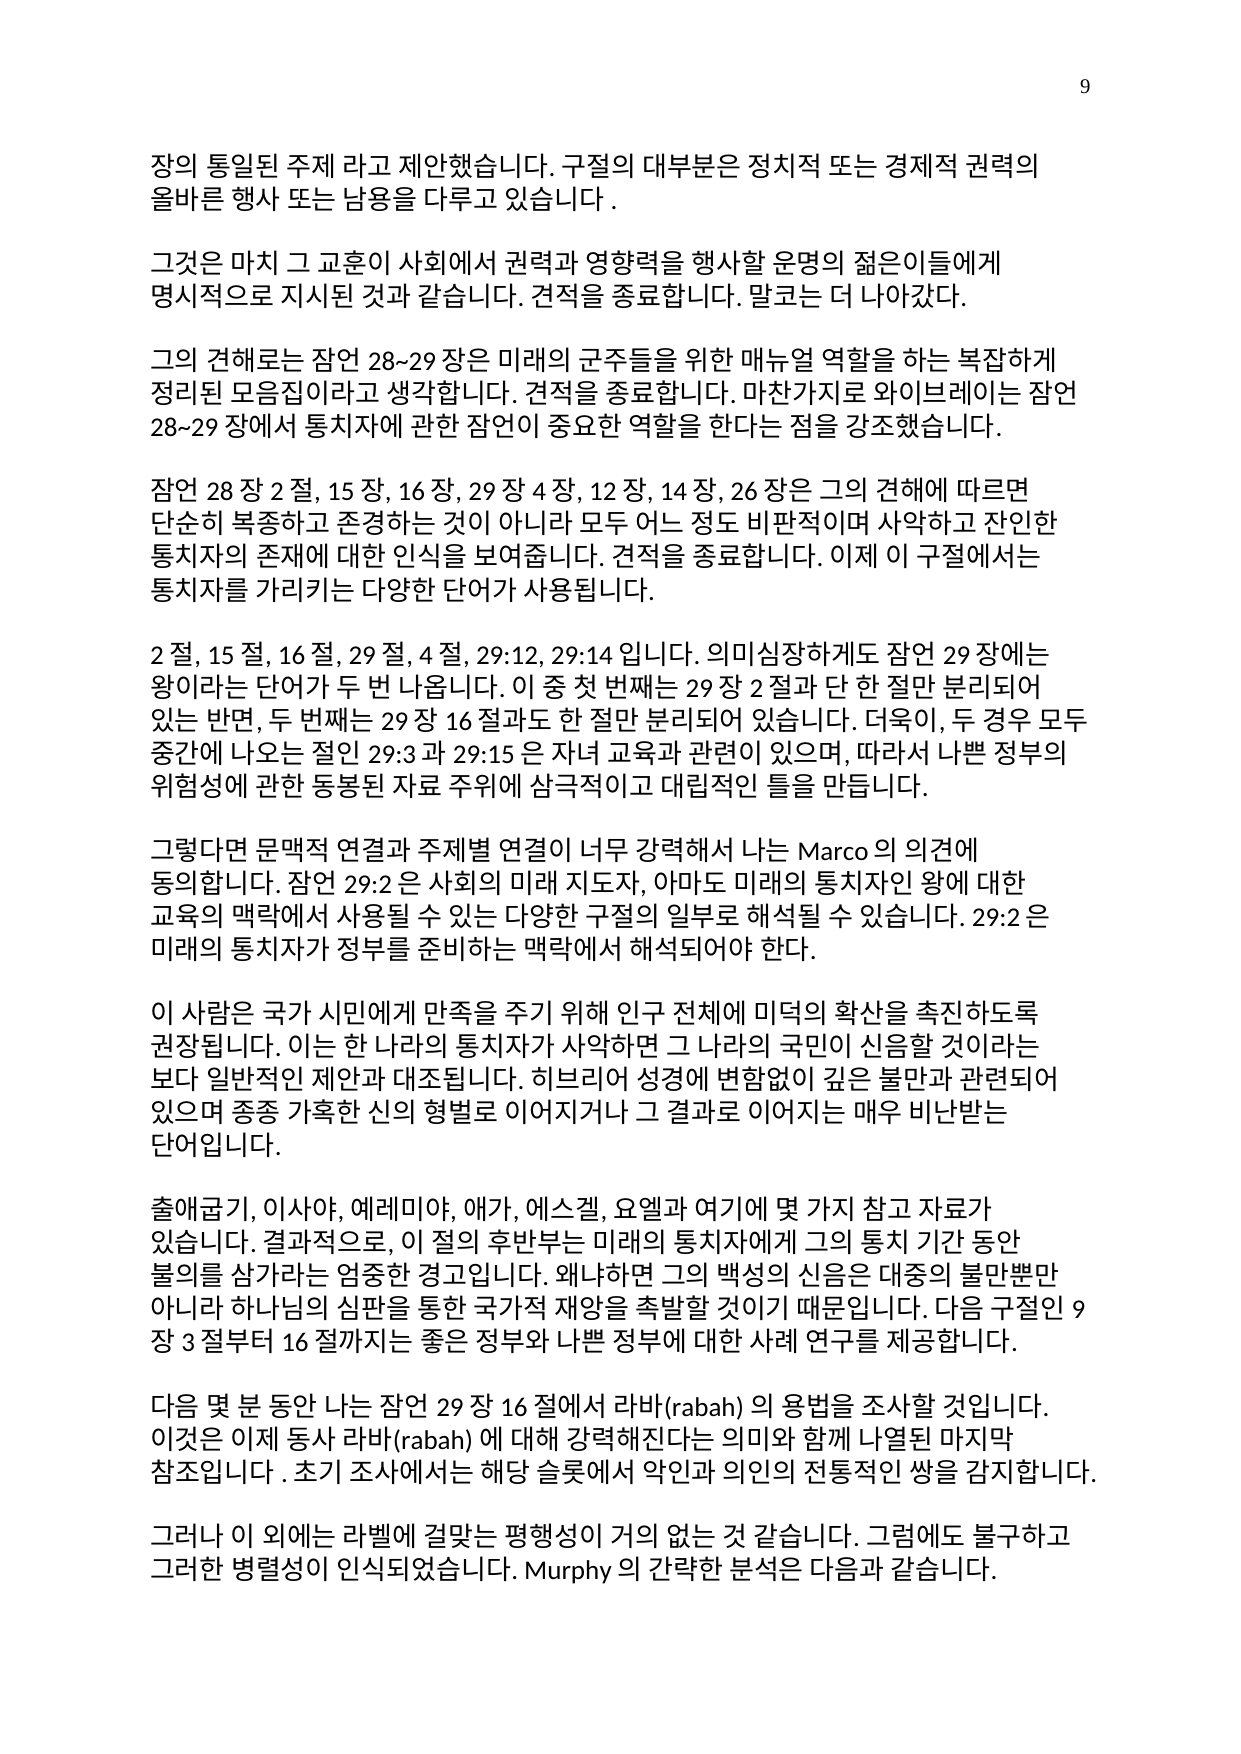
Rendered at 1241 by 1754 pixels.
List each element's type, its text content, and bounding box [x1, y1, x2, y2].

text 이 사람은 국가 시민에게 만족을 주기 위해 인구 전체에 미덕의 확산을 촉진하도록 권장됩니다. 이는 한 나라의 통치자가 사악하면 그 나라의 국민이 신음할 것이라는 보다 일반적인 제안과 대조됩니다. 히브리어 성경에 변함없이 깊은 불만과 관련되어 있으며 종종 가혹한 신의 형벌로 이어지거나 그 결과로 이어지는 매우 비난받는 단어입니다. [150, 997, 1090, 1162]
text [150, 150, 1090, 216]
text 그렇다면 문맥적 연결과 주제별 연결이 너무 강력해서 나는 Marco의 의견에 동의합니다. 잠언 29:2은 사회의 미래 지도자, 아마도 미래의 통치자인 왕에 대한 교육의 맥락에서 사용될 수 있는 다양한 구절의 일부로 해석될 수 있습니다. 29:2은 미래의 통치자가 정부를 준비하는 맥락에서 해석되어야 한다. [150, 834, 1090, 966]
text 잠언 28장 2절, 15장, 16장, 29장 4장, 12장, 14장, 26장은 그의 견해에 따르면 단순히 복종하고 존경하는 것이 아니라 모두 어느 정도 비판적이며 사악하고 잔인한 통치자의 존재에 대한 인식을 보여줍니다. 견적을 종료합니다. 이제 이 구절에서는 통치자를 가리키는 다양한 단어가 사용됩니다. [150, 474, 1090, 607]
text 그것은 마치 그 교훈이 사회에서 권력과 영향력을 행사할 운명의 젊은이들에게 명시적으로 지시된 것과 같습니다. 견적을 종료합니다. 말코는 더 나아갔다. [150, 247, 1090, 313]
text 그의 견해로는 잠언 28~29장은 미래의 군주들을 위한 매뉴얼 역할을 하는 복잡하게 정리된 모음집이라고 생각합니다. 견적을 종료합니다. 마찬가지로 와이브레이는 잠언 28~29장에서 통치자에 관한 잠언이 중요한 역할을 한다는 점을 강조했습니다. [150, 344, 1090, 443]
text 출애굽기, 이사야, 예레미야, 애가, 에스겔, 요엘과 여기에 몇 가지 참고 자료가 있습니다. 결과적으로, 이 절의 후반부는 미래의 통치자에게 그의 통치 기간 동안 불의를 삼가라는 엄중한 경고입니다. 왜냐하면 그의 백성의 신음은 대중의 불만뿐만 아니라 하나님의 심판을 통한 국가적 재앙을 촉발할 것이기 때문입니다. 다음 구절인 9장 3절부터 16절까지는 좋은 정부와 나쁜 정부에 대한 사례 연구를 제공합니다. [150, 1193, 1090, 1359]
text 다음 몇 분 동안 나는 잠언 29장 16절에서 라바(rabah) 의 용법을 조사할 것입니다. 이것은 이제 동사 라바(rabah) 에 대해 강력해진다는 의미와 함께 나열된 마지막 참조입니다 . 초기 조사에서는 해당 슬롯에서 악인과 의인의 전통적인 쌍을 감지합니다. [150, 1390, 1090, 1489]
text 그러나 이 외에는 라벨에 걸맞는 평행성이 거의 없는 것 같습니다. 그럼에도 불구하고 그러한 병렬성이 인식되었습니다. Murphy의 간략한 분석은 다음과 같습니다. [150, 1520, 1090, 1586]
text 2절, 15절, 16절, 29절, 4절, 29:12, 29:14입니다. 의미심장하게도 잠언 29장에는 왕이라는 단어가 두 번 나옵니다. 이 중 첫 번째는 29장 2절과 단 한 절만 분리되어 있는 반면, 두 번째는 29장 16절과도 한 절만 분리되어 있습니다. 더욱이, 두 경우 모두 중간에 나오는 절인 29:3과 29:15은 자녀 교육과 관련이 있으며, 따라서 나쁜 정부의 위험성에 관한 동봉된 자료 주위에 삼극적이고 대립적인 틀을 만듭니다. [150, 638, 1090, 803]
